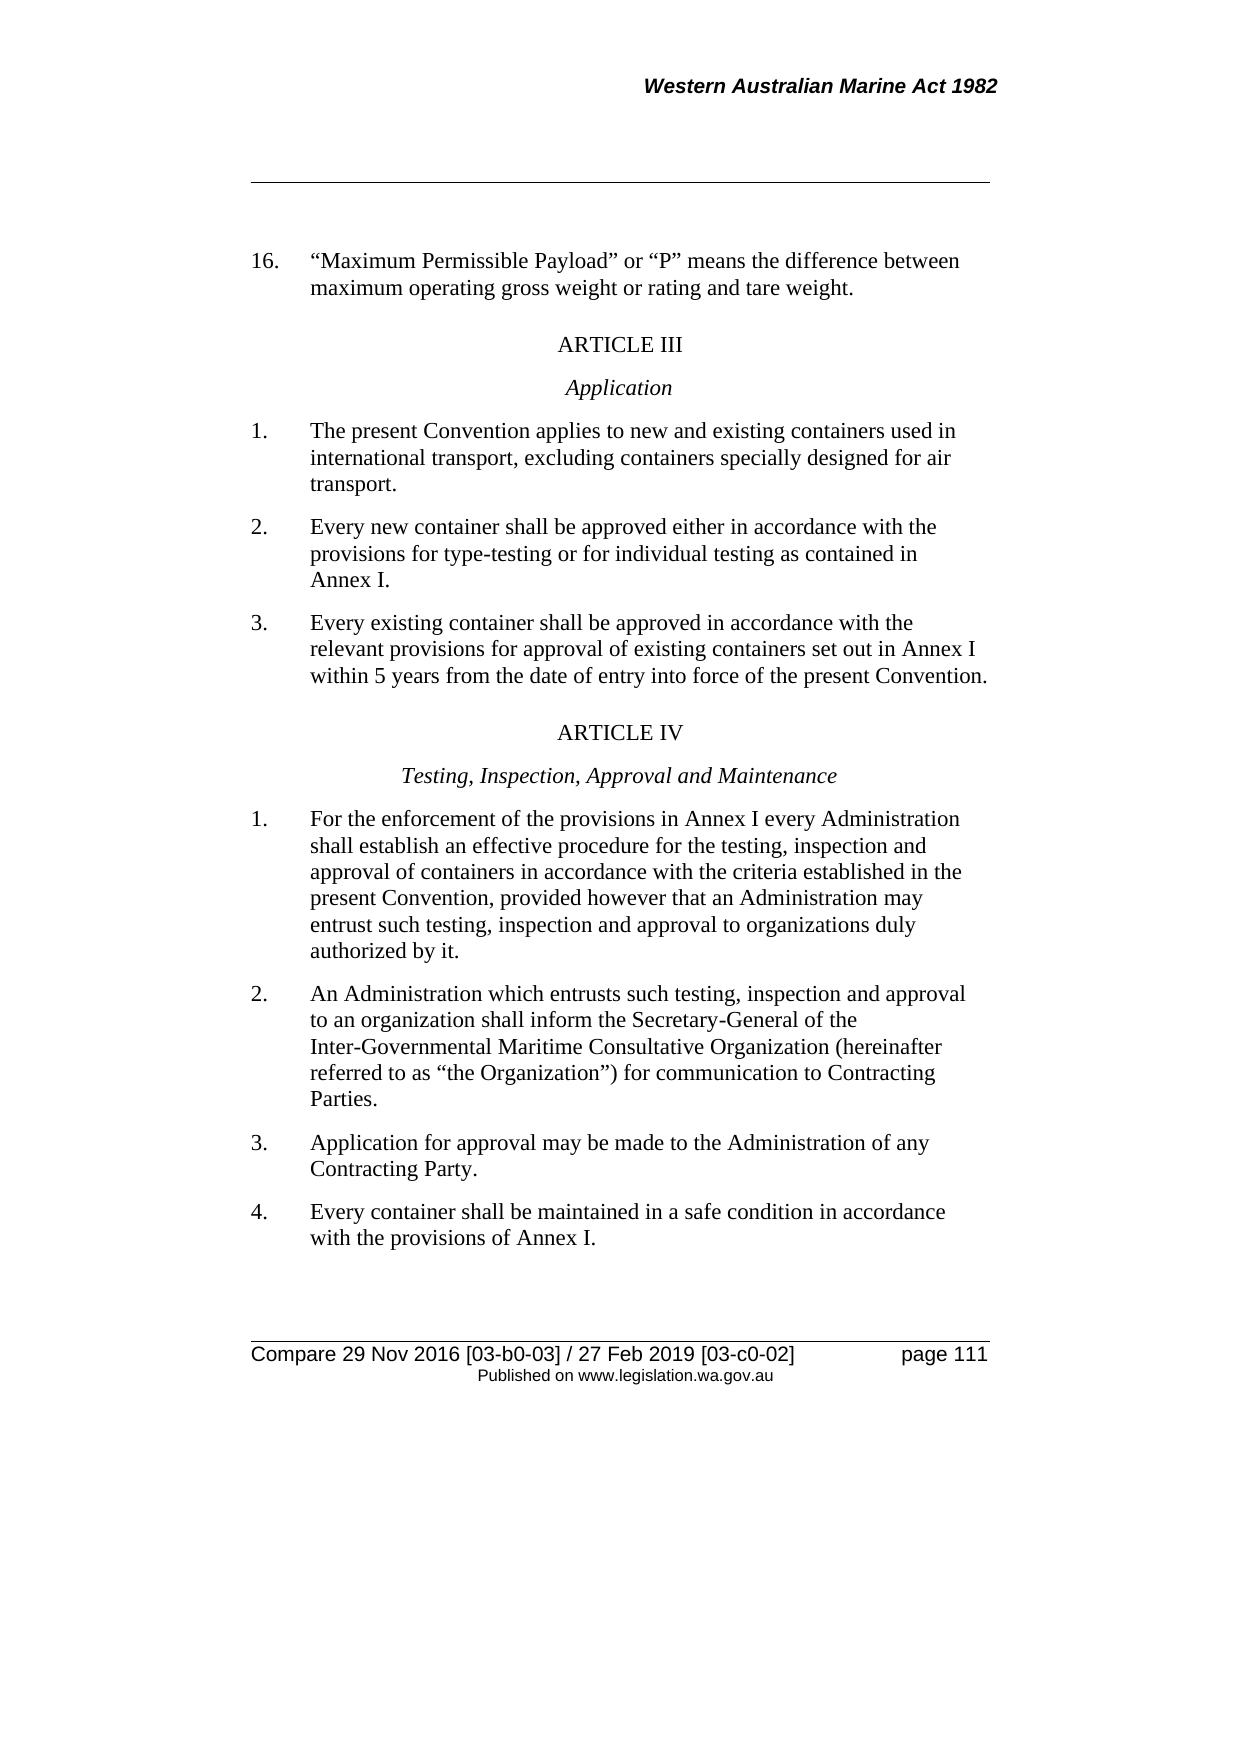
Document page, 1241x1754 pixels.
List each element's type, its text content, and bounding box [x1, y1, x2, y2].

text 3. Application for approval may be made to the Administration of any Contracting Party. [251, 1128, 990, 1181]
subtitle Application [251, 374, 990, 401]
subtitle Testing, Inspection, Approval and Maintenance [251, 762, 990, 789]
text 1. The present Convention applies to new and existing containers used in international transport, excluding containers specially designed for air transport. [251, 417, 990, 497]
text 2. An Administration which entrusts such testing, inspection and approval to an organization shall inform the Secretary-General of the Inter-Governmental Maritime Consultative Organization (hereinafter referred to as “the Organization”) for communication to Contracting Parties. [251, 980, 990, 1112]
text 4. Every container shall be maintained in a safe condition in accordance with the provisions of Annex I. [251, 1198, 990, 1251]
subtitle ARTICLE IV [251, 719, 990, 746]
text 3. Every existing container shall be approved in accordance with the relevant provisions for approval of existing containers set out in Annex I within 5 years from the date of entry into force of the present Convention. [251, 609, 990, 688]
text 16. “Maximum Permissible Payload” or “P” means the difference between maximum operating gross weight or rating and tare weight. [251, 247, 990, 300]
text 2. Every new container shall be approved either in accordance with the provisions for type-testing or for individual testing as contained in Annex I. [251, 513, 990, 592]
text 1. For the enforcement of the provisions in Annex I every Administration shall establish an effective procedure for the testing, inspection and approval of containers in accordance with the criteria established in the present Convention, provided however that an Administration may entrust such testing, inspection and approval to organizations duly authorized by it. [251, 805, 990, 963]
subtitle ARTICLE III [251, 331, 990, 358]
